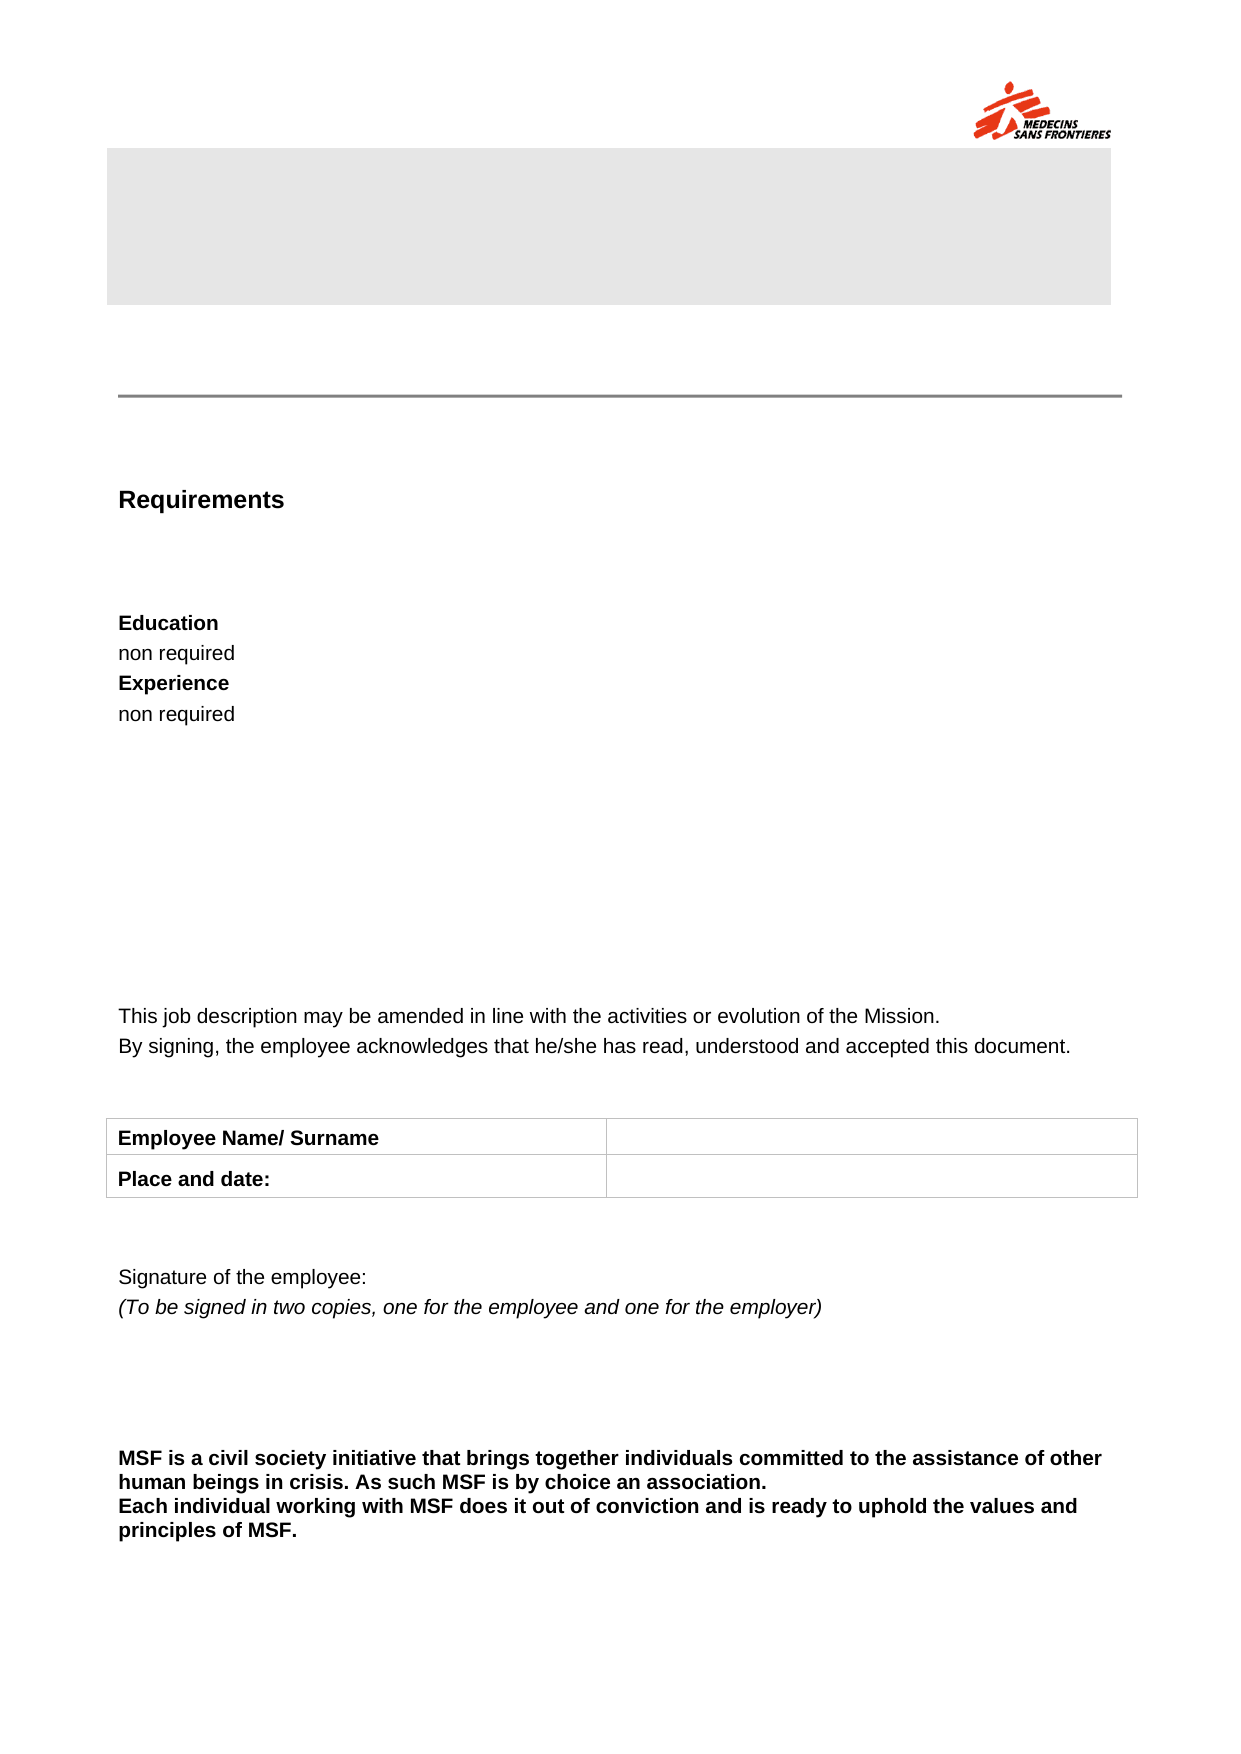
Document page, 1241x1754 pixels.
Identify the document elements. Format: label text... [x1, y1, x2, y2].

table_cell [607, 1155, 1137, 1197]
text This job description may be amended in line with the activities or evolution of the Mission. [118, 1003, 1122, 1027]
text Signature of the employee: [118, 1264, 1122, 1288]
text MSF is a civil society initiative that brings together individuals committed to the assistance of other human beings in crisis. As such MSF is by choice an association. Each individual working with MSF does it out of conviction and is ready to uphold the values and principles of MSF. [118, 1446, 1122, 1542]
table_header Employee Name/ Surname [107, 1119, 606, 1153]
text (To be signed in two copies, one for the employee and one for the employer) [118, 1295, 1122, 1319]
table_header [607, 1119, 1137, 1153]
table_cell Place and date: [107, 1155, 606, 1197]
table_cell [107, 148, 1111, 305]
text By signing, the employee acknowledges that he/she has read, understood and accepted this document. [118, 1034, 1122, 1058]
